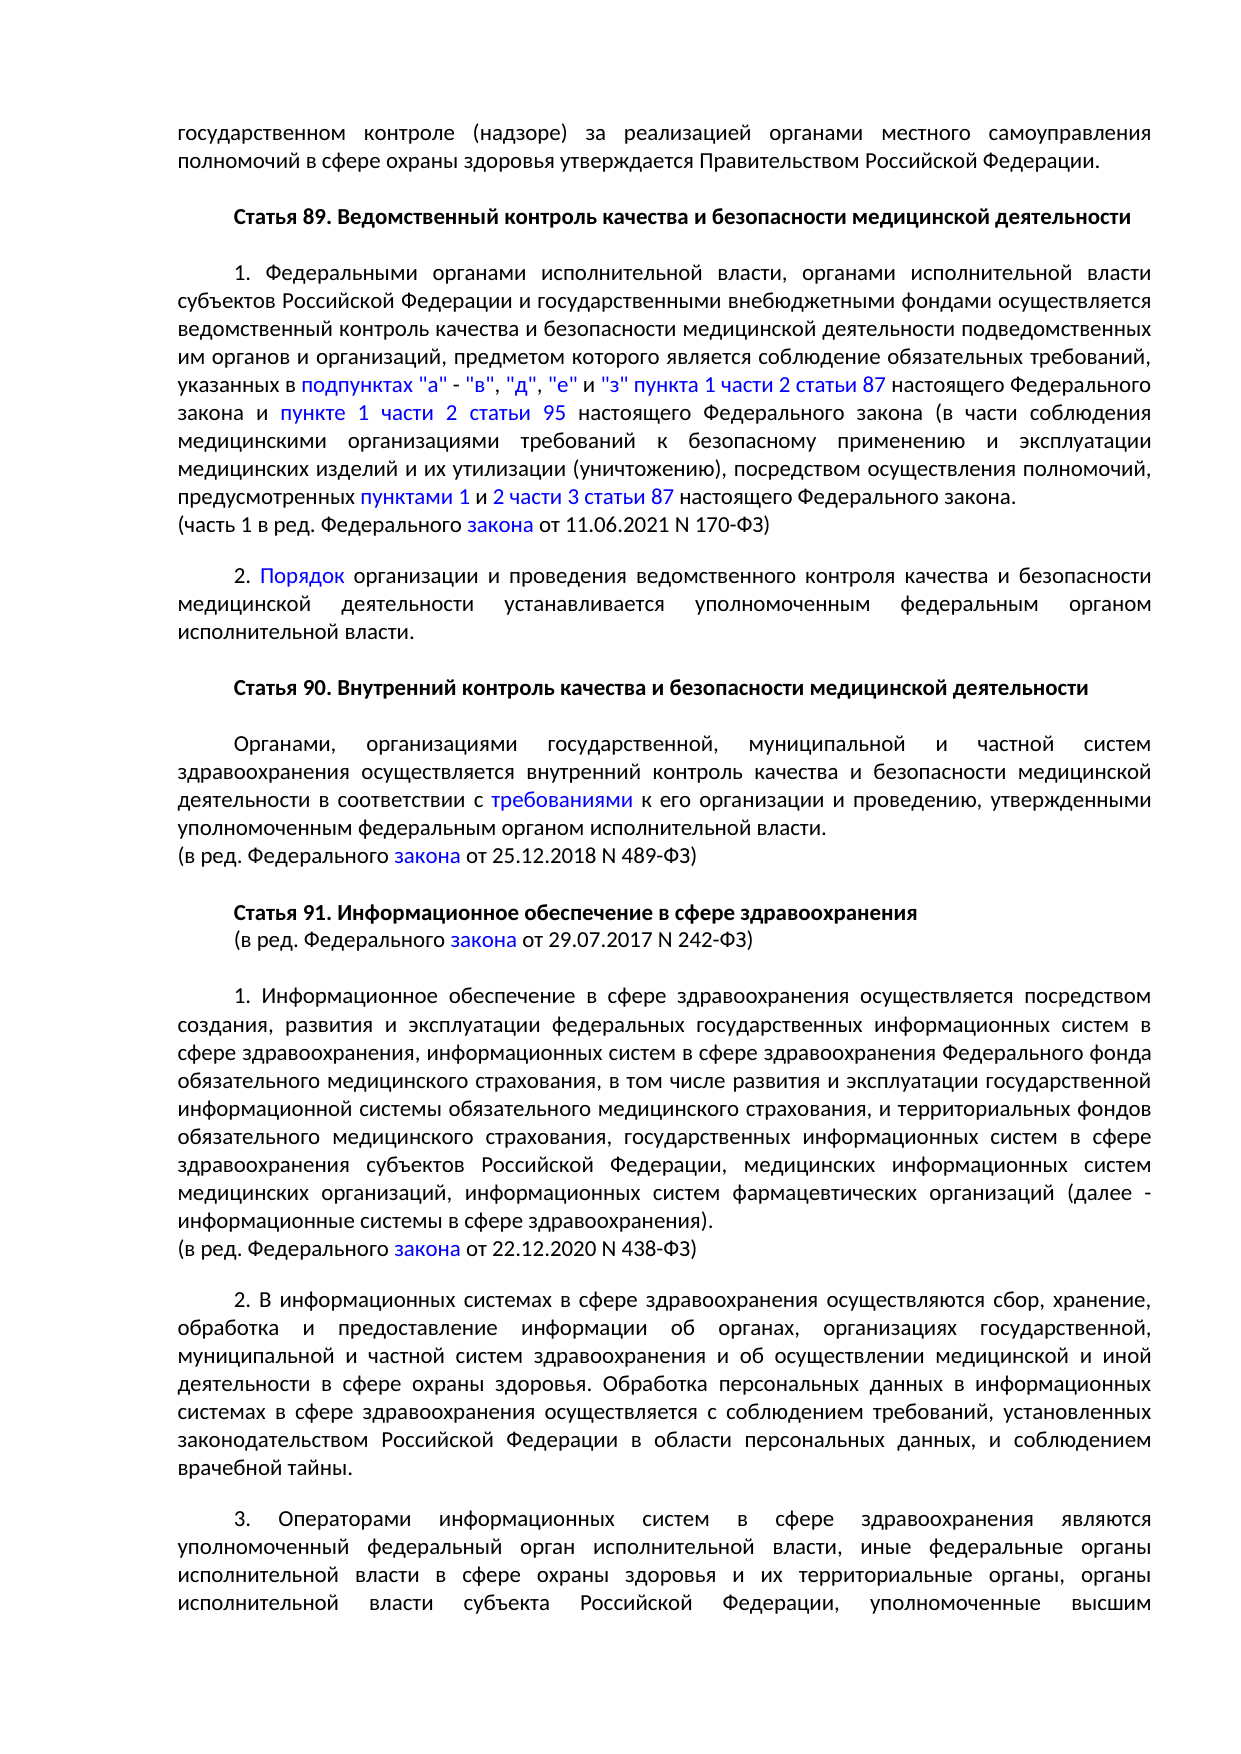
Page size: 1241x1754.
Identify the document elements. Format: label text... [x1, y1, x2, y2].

title Статья 89. Ведомственный контроль качества и безопасности медицинской деятельности [177, 202, 1152, 230]
text 2. Порядок организации и проведения ведомственного контроля качества и безопасности медицинской деятельности устанавливается уполномоченным федеральным органом исполнительной власти. [177, 561, 1152, 645]
text (в ред. Федерального закона от 22.12.2020 N 438-ФЗ) [177, 1234, 1152, 1262]
text 1. Информационное обеспечение в сфере здравоохранения осуществляется посредством создания, развития и эксплуатации федеральных государственных информационных систем в сфере здравоохранения, информационных систем в сфере здравоохранения Федерального фонда обязательного медицинского страхования, в том числе развития и эксплуатации государственной информационной системы обязательного медицинского страхования, и территориальных фондов обязательного медицинского страхования, государственных информационных систем в сфере здравоохранения субъектов Российской Федерации, медицинских информационных систем медицинских организаций, информационных систем фармацевтических организаций (далее - информационные системы в сфере здравоохранения). [177, 982, 1152, 1234]
text 1. Федеральными органами исполнительной власти, органами исполнительной власти субъектов Российской Федерации и государственными внебюджетными фондами осуществляется ведомственный контроль качества и безопасности медицинской деятельности подведомственных им органов и организаций, предметом которого является соблюдение обязательных требований, указанных в подпунктах "а" - "в", "д", "е" и "з" пункта 1 части 2 статьи 87 настоящего Федерального закона и пункте 1 части 2 статьи 95 настоящего Федерального закона (в части соблюдения медицинскими организациями требований к безопасному применению и эксплуатации медицинских изделий и их утилизации (уничтожению), посредством осуществления полномочий, предусмотренных пунктами 1 и 2 части 3 статьи 87 настоящего Федерального закона. [177, 258, 1152, 510]
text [177, 118, 1152, 174]
text 2. В информационных системах в сфере здравоохранения осуществляются сбор, хранение, обработка и предоставление информации об органах, организациях государственной, муниципальной и частной систем здравоохранения и об осуществлении медицинской и иной деятельности в сфере охраны здоровья. Обработка персональных данных в информационных системах в сфере здравоохранения осуществляется с соблюдением требований, установленных законодательством Российской Федерации в области персональных данных, и соблюдением врачебной тайны. [177, 1285, 1152, 1481]
text (в ред. Федерального закона от 25.12.2018 N 489-ФЗ) [177, 842, 1152, 869]
text Органами, организациями государственной, муниципальной и частной систем здравоохранения осуществляется внутренний контроль качества и безопасности медицинской деятельности в соответствии с требованиями к его организации и проведению, утвержденными уполномоченным федеральным органом исполнительной власти. [177, 729, 1152, 842]
title Статья 90. Внутренний контроль качества и безопасности медицинской деятельности [177, 673, 1152, 701]
title Статья 91. Информационное обеспечение в сфере здравоохранения [177, 898, 1152, 926]
text (в ред. Федерального закона от 29.07.2017 N 242-ФЗ) [177, 926, 1152, 954]
text (часть 1 в ред. Федерального закона от 11.06.2021 N 170-ФЗ) [177, 510, 1152, 538]
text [177, 1504, 1152, 1616]
